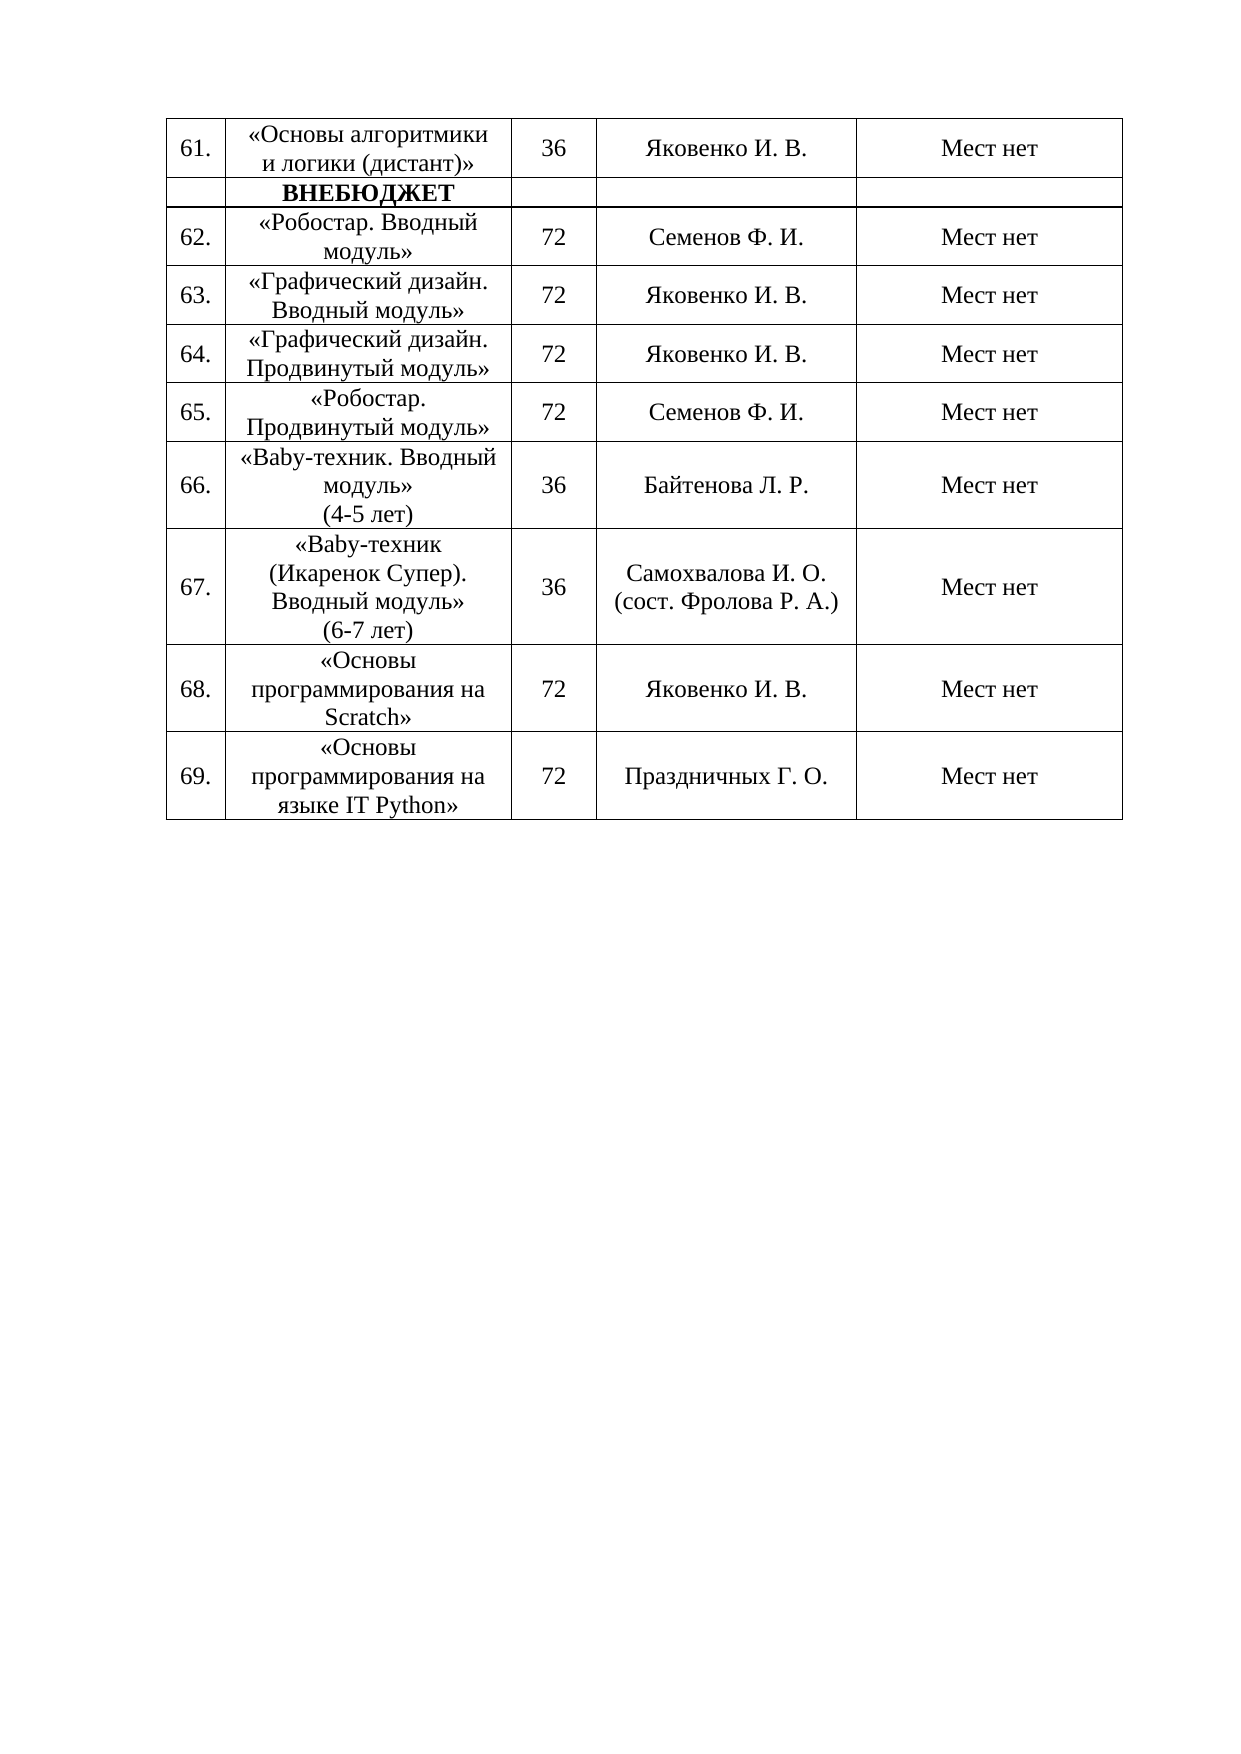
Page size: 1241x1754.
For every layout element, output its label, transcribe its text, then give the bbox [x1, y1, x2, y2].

table_cell [167, 178, 225, 206]
table_cell Семенов Ф. И. [597, 383, 856, 441]
table_cell Мест нет [857, 529, 1122, 644]
table_cell Мест нет [857, 383, 1122, 441]
table_cell 62. [167, 208, 225, 265]
table_cell Яковенко И. В. [597, 325, 856, 382]
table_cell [226, 119, 511, 177]
table_cell «Основы программирования на Scratch» [226, 645, 511, 731]
table_cell 72 [512, 325, 596, 382]
table_cell 67. [167, 529, 225, 644]
table_cell Яковенко И. В. [597, 266, 856, 323]
table_cell «Робостар. Продвинутый модуль» [226, 383, 511, 441]
table_cell 72 [512, 383, 596, 441]
table_cell 36 [512, 529, 596, 644]
table_cell Мест нет [857, 645, 1122, 731]
table_cell «Baby-техник (Икаренок Супер). Вводный модуль» (6-7 лет) [226, 529, 511, 644]
table_cell 72 [512, 645, 596, 731]
table_cell Яковенко И. В. [597, 119, 856, 177]
table_cell 68. [167, 645, 225, 731]
table_cell 69. [167, 732, 225, 818]
table_cell Мест нет [857, 208, 1122, 265]
table_cell «Графический дизайн. Продвинутый модуль» [226, 325, 511, 382]
table_cell «Baby-техник. Вводный модуль» (4-5 лет) [226, 442, 511, 528]
table_cell 72 [512, 266, 596, 323]
table_cell 65. [167, 383, 225, 441]
table_cell 63. [167, 266, 225, 323]
table_cell Праздничных Г. О. [597, 732, 856, 818]
table_cell Яковенко И. В. [597, 645, 856, 731]
table_cell [597, 178, 856, 206]
table_cell 61. [167, 119, 225, 177]
table_cell «Графический дизайн. Вводный модуль» [226, 266, 511, 323]
table_cell Мест нет [857, 732, 1122, 818]
table_cell «Основы программирования на языке IT Python» [226, 732, 511, 818]
table_cell Мест нет [857, 325, 1122, 382]
table_cell 66. [167, 442, 225, 528]
table_cell Мест нет [857, 266, 1122, 323]
table_cell 36 [512, 442, 596, 528]
table_cell 36 [512, 119, 596, 177]
table_cell 72 [512, 208, 596, 265]
table_cell ВНЕБЮДЖЕТ [226, 178, 511, 206]
table_cell «Робостар. Вводный модуль» [226, 208, 511, 265]
table_cell [857, 178, 1122, 206]
table_cell Мест нет [857, 119, 1122, 177]
table_cell 64. [167, 325, 225, 382]
table_cell Самохвалова И. О. (сост. Фролова Р. А.) [597, 529, 856, 644]
table_cell Байтенова Л. Р. [597, 442, 856, 528]
table_cell [512, 178, 596, 206]
table_cell Семенов Ф. И. [597, 208, 856, 265]
table_cell 72 [512, 732, 596, 818]
table_cell Мест нет [857, 442, 1122, 528]
